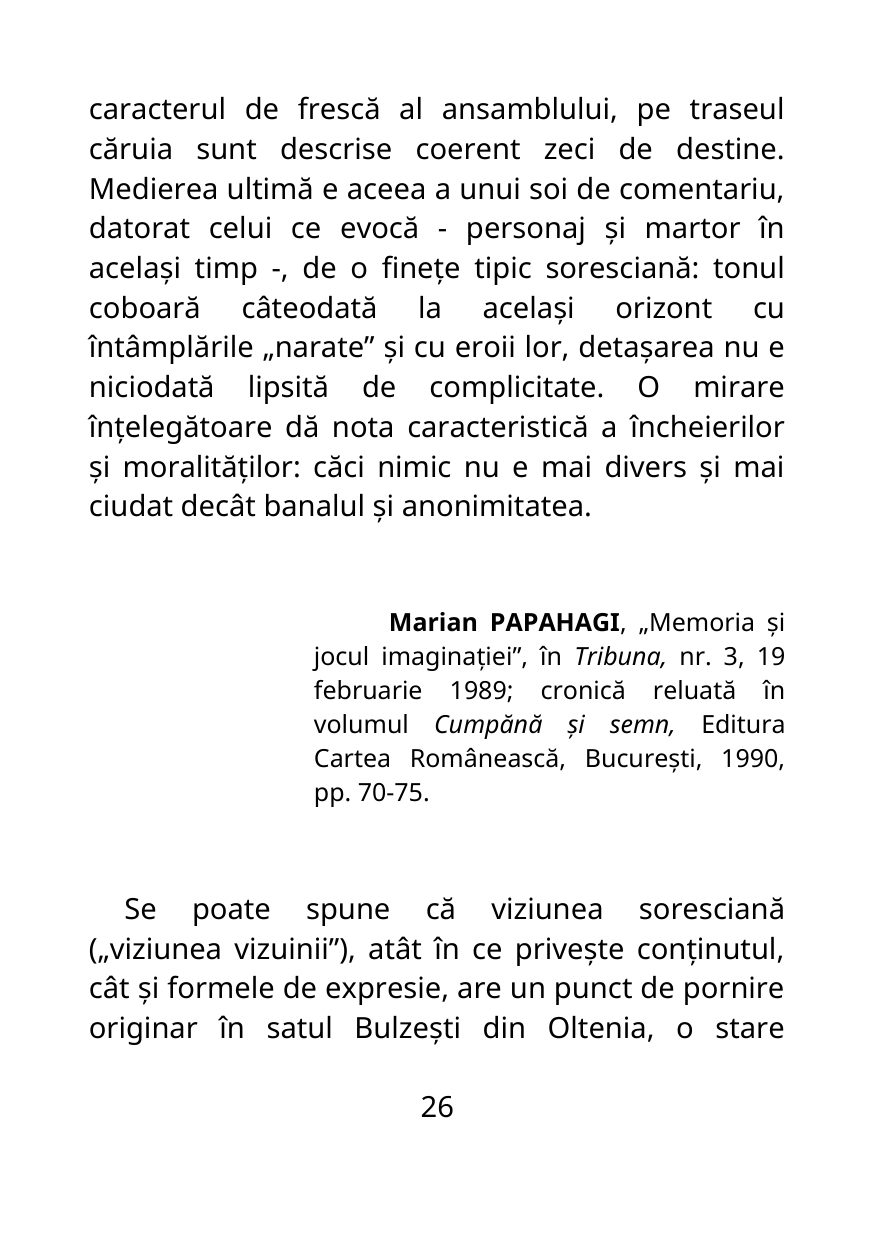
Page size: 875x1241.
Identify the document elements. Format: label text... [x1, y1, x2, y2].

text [89, 888, 785, 1047]
text Marian PAPAHAGI, „Memoria şi jocul imaginaţiei”, în Tribuna, nr. 3, 19 februarie 1989; cronică reluată în volumul Cumpănă şi semn, Editura Cartea Românească, Bucureşti, 1990, pp. 70-75. [314, 604, 785, 809]
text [89, 89, 785, 525]
